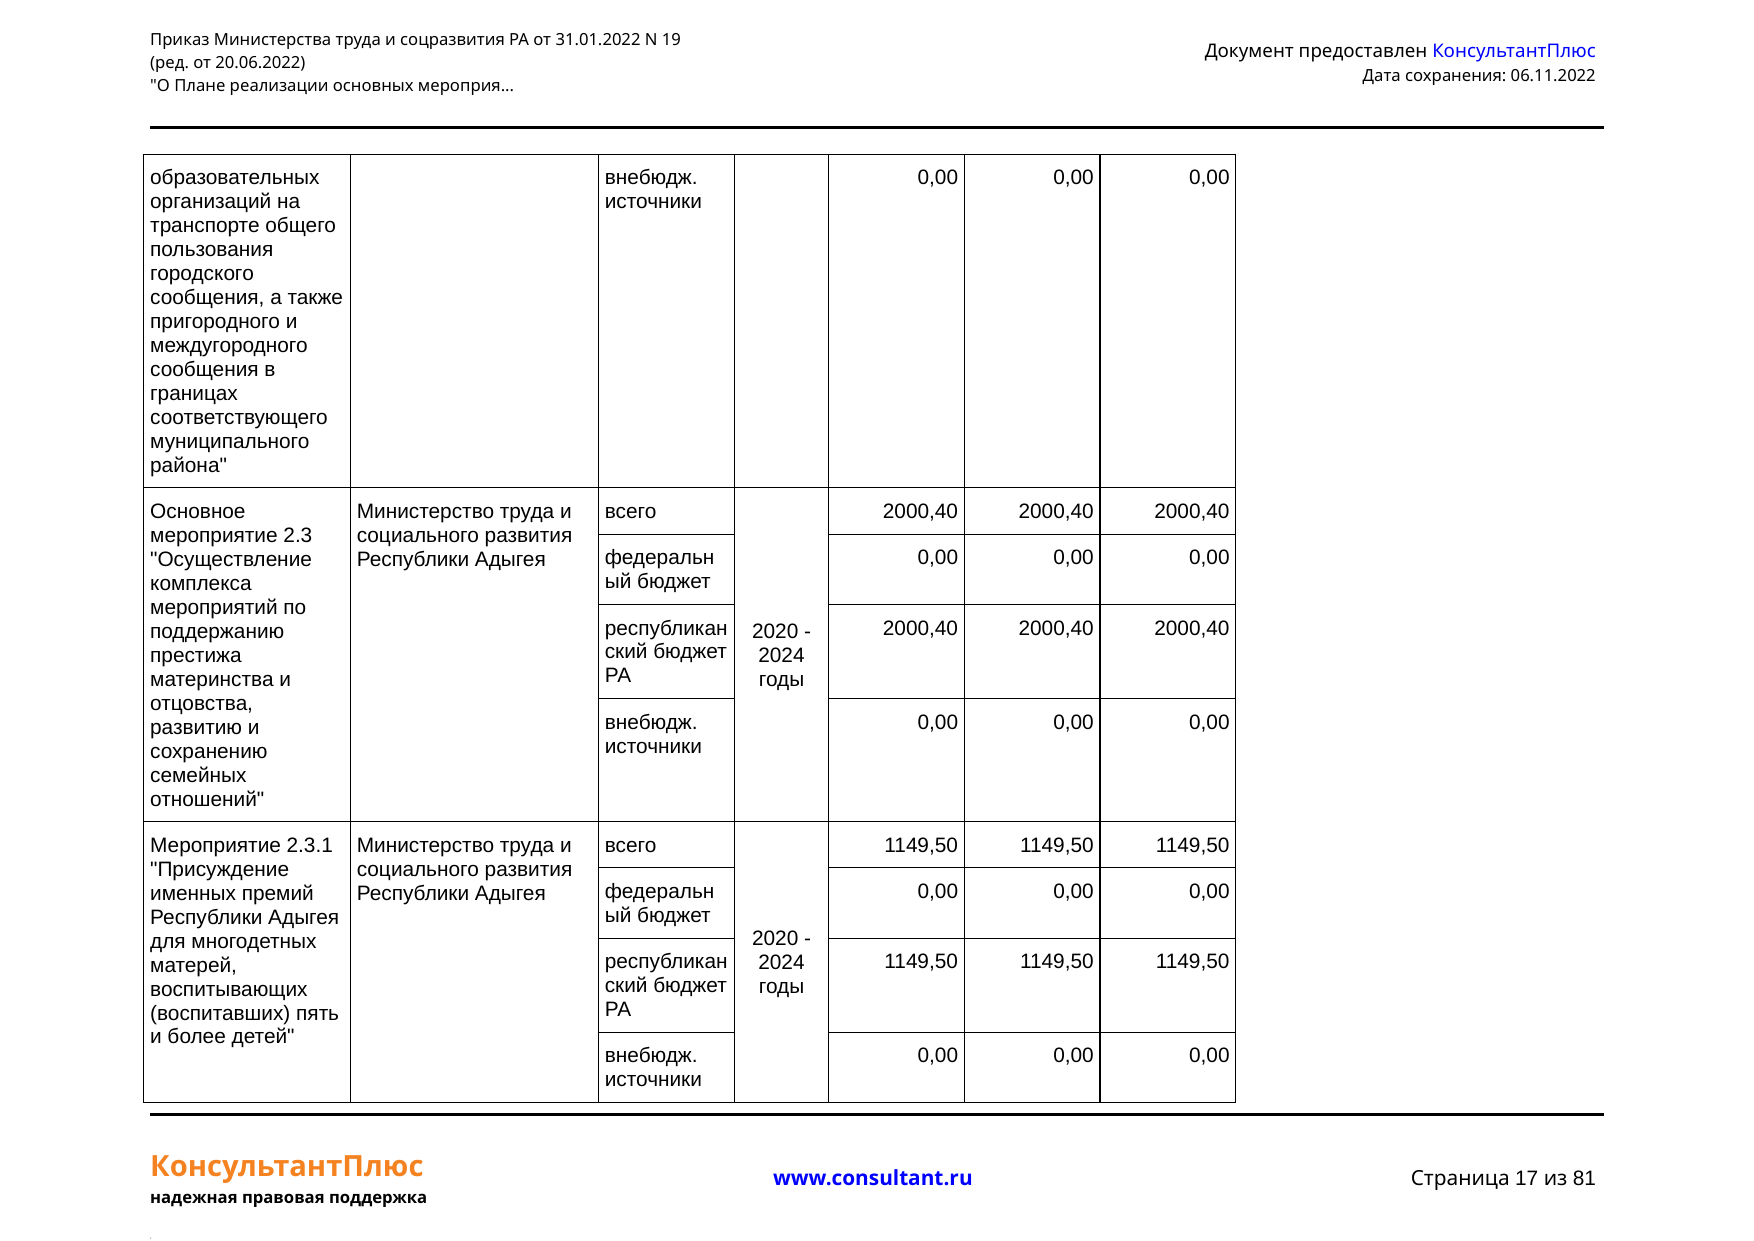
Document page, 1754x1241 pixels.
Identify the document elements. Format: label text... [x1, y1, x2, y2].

table_cell внебюдж. источники [599, 155, 734, 487]
table_cell 0,00 [965, 155, 1099, 487]
table_cell 0,00 [1101, 535, 1235, 604]
table_cell 2000,40 [1101, 488, 1235, 533]
table_cell 2000,40 [965, 605, 1099, 698]
table_cell 0,00 [965, 1033, 1099, 1102]
table_cell 1149,50 [829, 822, 964, 867]
table_cell 1149,50 [965, 822, 1099, 867]
table_cell 1149,50 [1101, 939, 1235, 1032]
table_cell 2020 - 2024 годы [735, 488, 828, 821]
table_cell 0,00 [1101, 868, 1235, 937]
table_cell 0,00 [1101, 699, 1235, 821]
table_cell республиканский бюджет РА [599, 605, 734, 698]
table_cell 0,00 [829, 1033, 964, 1102]
table_cell 0,00 [829, 868, 964, 937]
table_cell 0,00 [1101, 1033, 1235, 1102]
table_cell республиканский бюджет РА [599, 939, 734, 1032]
table_cell 0,00 [965, 699, 1099, 821]
table_cell 2000,40 [965, 488, 1099, 533]
table_cell 2000,40 [1101, 605, 1235, 698]
table_cell 0,00 [829, 699, 964, 821]
table_cell федеральный бюджет [599, 868, 734, 937]
table_cell всего [599, 822, 734, 867]
table_cell 0,00 [1101, 155, 1235, 487]
table_cell внебюдж. источники [599, 699, 734, 821]
table_cell 2000,40 [829, 605, 964, 698]
table_cell Основное мероприятие 2.3 "Осуществление комплекса мероприятий по поддержанию престижа материнства и отцовства, развитию и сохранению семейных отношений" [144, 488, 350, 821]
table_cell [351, 822, 598, 1102]
table_cell федеральный бюджет [599, 535, 734, 604]
table_cell 0,00 [829, 535, 964, 604]
table_cell 1149,50 [829, 939, 964, 1032]
table_cell 1149,50 [1101, 822, 1235, 867]
table_cell 0,00 [965, 535, 1099, 604]
table_cell Мероприятие 2.3.1 "Присуждение именных премий Республики Адыгея для многодетных матерей, воспитывающих (воспитавших) пять и более детей" [144, 822, 350, 1102]
table_cell внебюдж. источники [599, 1033, 734, 1102]
table_cell 0,00 [965, 868, 1099, 937]
table_cell 2020 - 2024 годы [735, 822, 828, 1102]
table_cell 0,00 [829, 155, 964, 487]
table_cell 1149,50 [965, 939, 1099, 1032]
table_cell 2000,40 [829, 488, 964, 533]
table_cell всего [599, 488, 734, 533]
table_cell Министерство труда и социального развития Республики Адыгея [351, 488, 598, 821]
